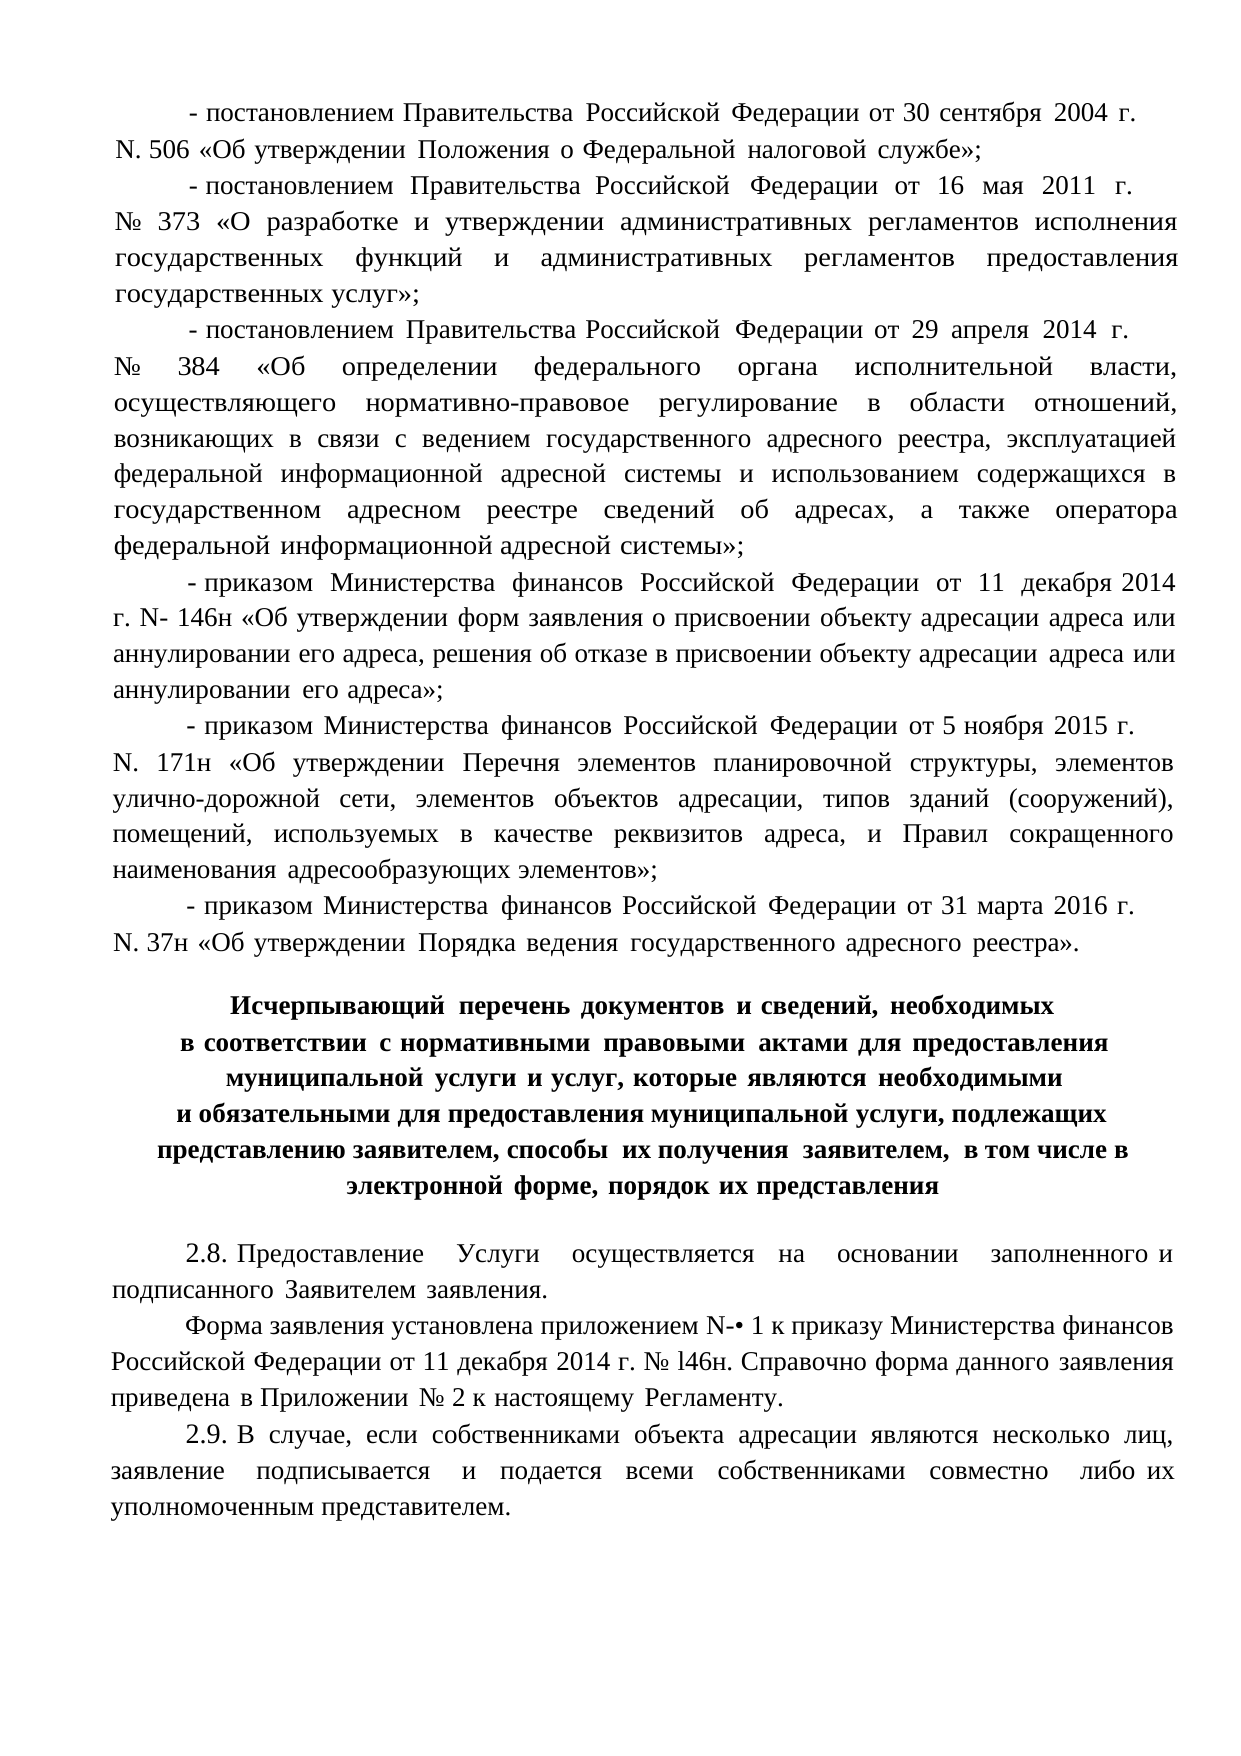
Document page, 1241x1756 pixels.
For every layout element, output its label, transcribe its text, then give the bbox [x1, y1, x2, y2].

text - постановлением Правительства Российской Федерации от 29 апреля 2014 г. [188, 313, 1190, 345]
text - постановлением Правительства Российской Федерации от 16 мая 2011 г. [188, 169, 1190, 200]
text - приказом Министерства финансов Российской Федерации от 31 марта 2016 г. [186, 889, 1190, 921]
text N. 506 «Об утверждении Положения о Федеральной налоговой службе»; [115, 133, 1190, 164]
text № 384 «Об определении федерального органа исполнительной власти, осуществляющего нормативно-правовое регулирование в области отношений, возникающих в связи с ведением государственного адресного реестра, эксплуатацией федеральной информационной адресной системы и использованием содержащихся в государственном адресном реестре сведений об адресах, а также оператора федеральной информационной адресной системы»; [113, 350, 1177, 560]
text - постановлением Правительства Российской Федерации от 30 сентября 2004 г. [188, 96, 1190, 127]
text N. 171н «Об утверждении Перечня элементов планировочной структуры, элементов улично-дорожной сети, элементов объектов адресации, типов зданий (сооружений), помещений, используемых в качестве реквизитов адреса, и Правил сокращенного наименования адресообразующих элементов»; [112, 746, 1174, 884]
text Форма заявления установлена приложением N-• 1 к приказу Министерства финансов Российской Федерации от 11 декабря 2014 г. № l46н. Справочно форма данного заявления приведена в Приложении № 2 к настоящему Регламенту. [111, 1309, 1174, 1412]
text № 373 «О разработке и утверждении административных регламентов исполнения государственных функций и административных регламентов предоставления государственных услуг»; [114, 206, 1179, 308]
text N. 37н «Об утверждении Порядка ведения государственного адресного реестра». [113, 926, 1190, 958]
text в соответствии с нормативными правовыми актами для предоставления муниципальной услуги и услуг, которые являются необходимыми [127, 1026, 1161, 1092]
list приказом Министерства финансов Российской Федерации от 5 ноября 2015 г. [186, 709, 1190, 741]
text Исчерпывающий перечень документов и сведений, необходимых [156, 989, 1128, 1021]
list Предоставление Услуги осуществляется на основании заполненного и подписанного Заявителем заявления. [112, 1236, 1173, 1304]
list В случае, если собственниками объекта адресации являются несколько лиц, заявление подписывается и подается всеми собственниками совместно либо их уполномоченным представителем. [110, 1417, 1175, 1521]
list приказом Министерства финансов Российской Федерации от 11 декабря 2014 г. N- 146н «Об утверждении форм заявления о присвоении объекту адресации адреса или аннулировании его адреса, решения об отказе в присвоении объекту адресации адреса или аннулировании его адреса»; [113, 564, 1176, 704]
text и обязательными для предоставления муниципальной услуги, подлежащих представлению заявителем, способы их получения заявителем, в том числе в электронной форме, порядок их представления [140, 1097, 1143, 1200]
